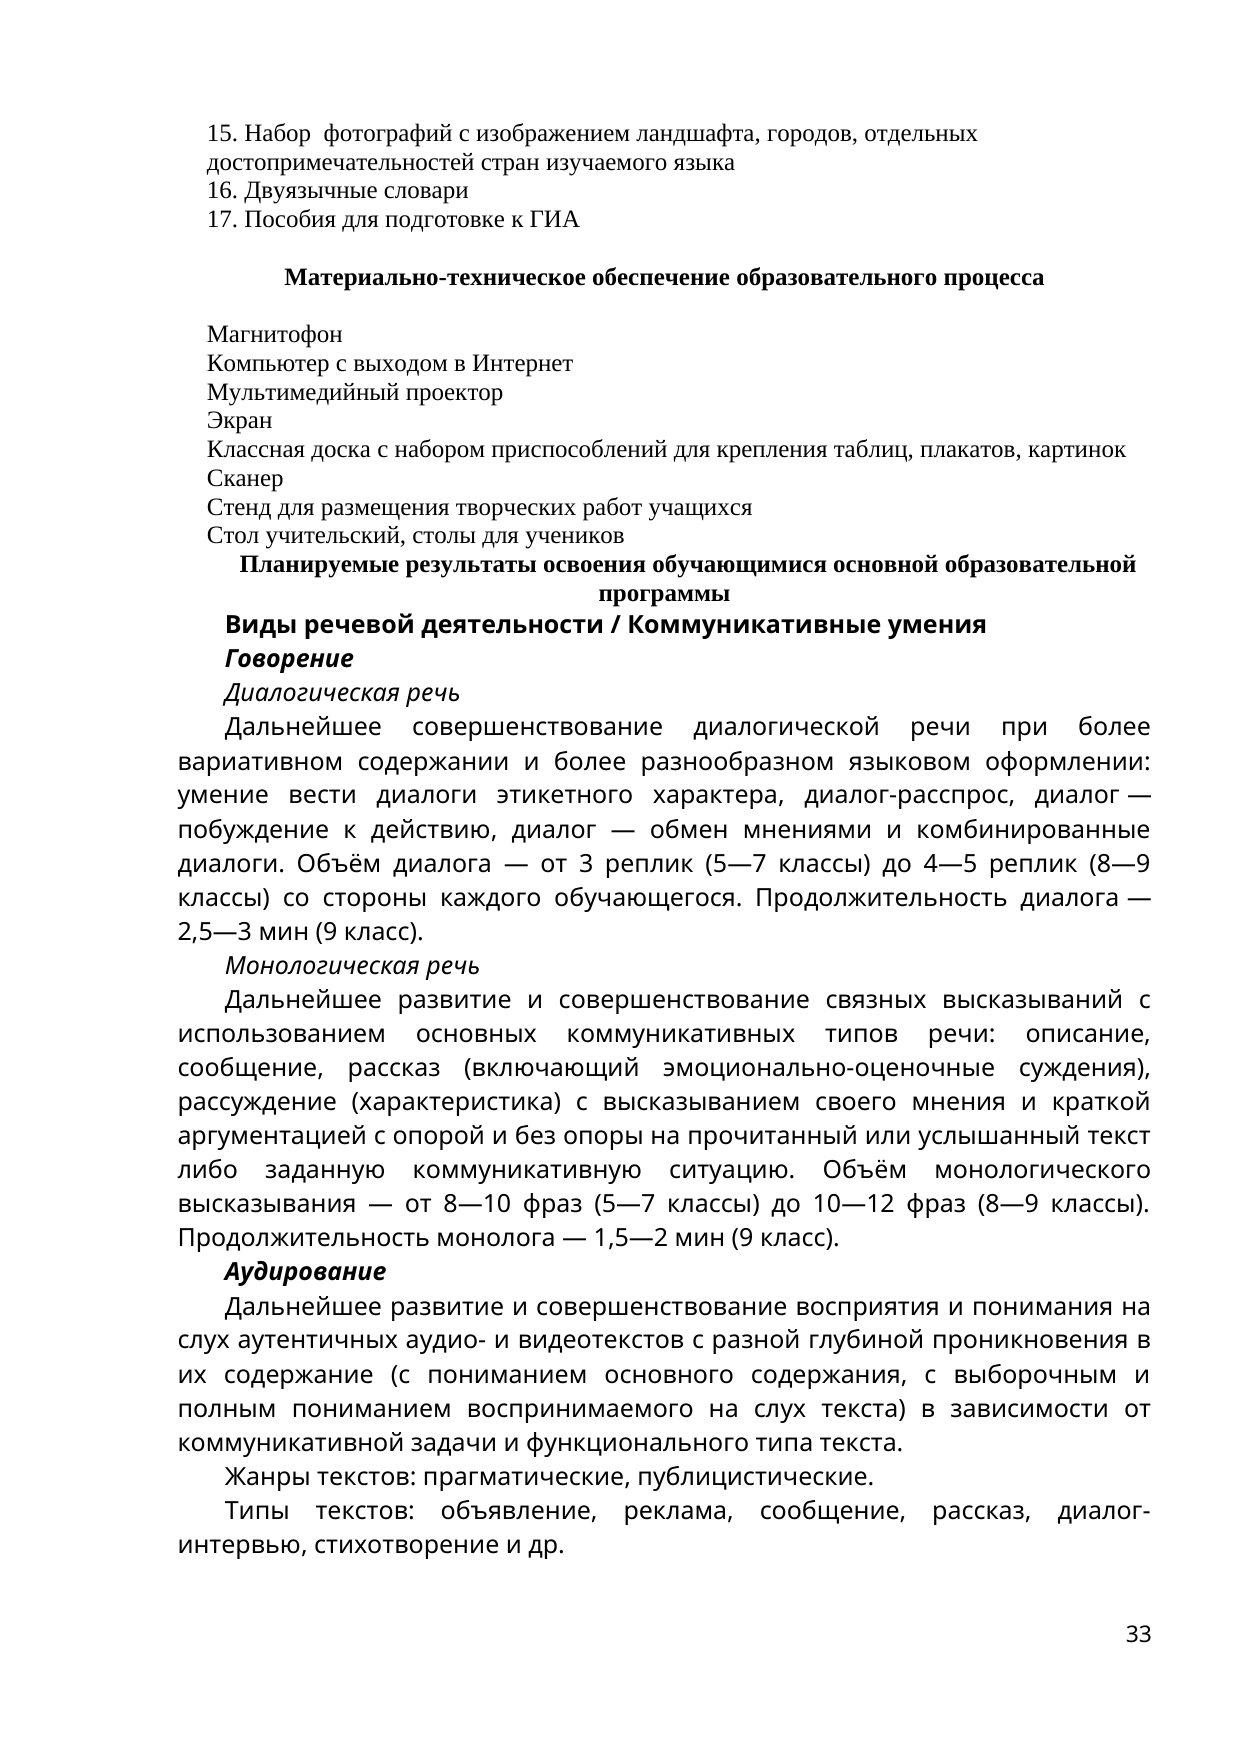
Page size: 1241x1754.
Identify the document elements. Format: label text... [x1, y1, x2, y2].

text Стол учительский, столы для учеников [207, 521, 1152, 549]
text Жанры текстов: прагматические, публицистические. [177, 1458, 1152, 1492]
text Диалогическая речь [177, 675, 1152, 709]
text Стенд для размещения творческих работ учащихся [207, 492, 1152, 521]
text Дальнейшее развитие и совершенствование связных высказываний с использованием основных коммуникативных типов речи: описание, сообщение, рассказ (включающий эмоционально-оценочные суждения), рассуждение (характеристика) с высказыванием своего мнения и краткой аргументацией с опорой и без опоры на прочитанный или услышанный текст либо заданную коммуникативную ситуацию. Объём монологического высказывания — от 8—10 фраз (5—7 классы) до 10—12 фраз (8—9 классы). Продолжительность монолога — 1,5—2 мин (9 класс). [177, 982, 1152, 1254]
text Планируемые результаты освоения обучающимися основной образовательной программы [177, 549, 1152, 607]
text Дальнейшее развитие и совершенствование восприятия и понимания на слух аутентичных аудио- и видеотекстов с разной глубиной проникновения в их содержание (с пониманием основного содержания, с выборочным и полным пониманием воспринимаемого на слух текста) в зависимости от коммуникативной задачи и функционального типа текста. [177, 1288, 1152, 1458]
text Компьютер с выходом в Интернет [207, 348, 1152, 377]
text Материально-техническое обеспечение образовательного процесса [177, 262, 1152, 291]
text Сканер [207, 463, 1152, 492]
text 16. Двуязычные словари [207, 176, 1152, 204]
text Говорение [177, 641, 1152, 675]
text Экран [207, 406, 1152, 434]
text Дальнейшее совершенствование диалогической речи при более вариативном содержании и более разнообразном языковом оформлении: умение вести диалоги этикетного характера, диалог-расспрос, диалог — побуждение к действию, диалог — обмен мнениями и комбинированные диалоги. Объём диалога — от 3 реплик (5—7 классы) до 4—5 реплик (8—9 классы) со стороны каждого обучающегося. Продолжительность диалога — 2,5—3 мин (9 класс). [177, 709, 1152, 947]
text Монологическая речь [177, 947, 1152, 982]
text Виды речевой деятельности / Коммуникативные умения [177, 607, 1152, 641]
text Классная доска с набором приспособлений для крепления таблиц, плакатов, картинок [207, 434, 1152, 463]
text 15. Набор фотографий с изображением ландшафта, городов, отдельных достопримечательностей стран изучаемого языка [207, 118, 1152, 176]
text 17. Пособия для подготовке к ГИА [207, 204, 1152, 233]
text Магнитофон [207, 319, 1152, 348]
text Типы текстов: объявление, реклама, сообщение, рассказ, диалог-интервью, стихотворение и др. [177, 1492, 1152, 1561]
text Аудирование [177, 1254, 1152, 1288]
text Мультимедийный проектор [207, 377, 1152, 406]
